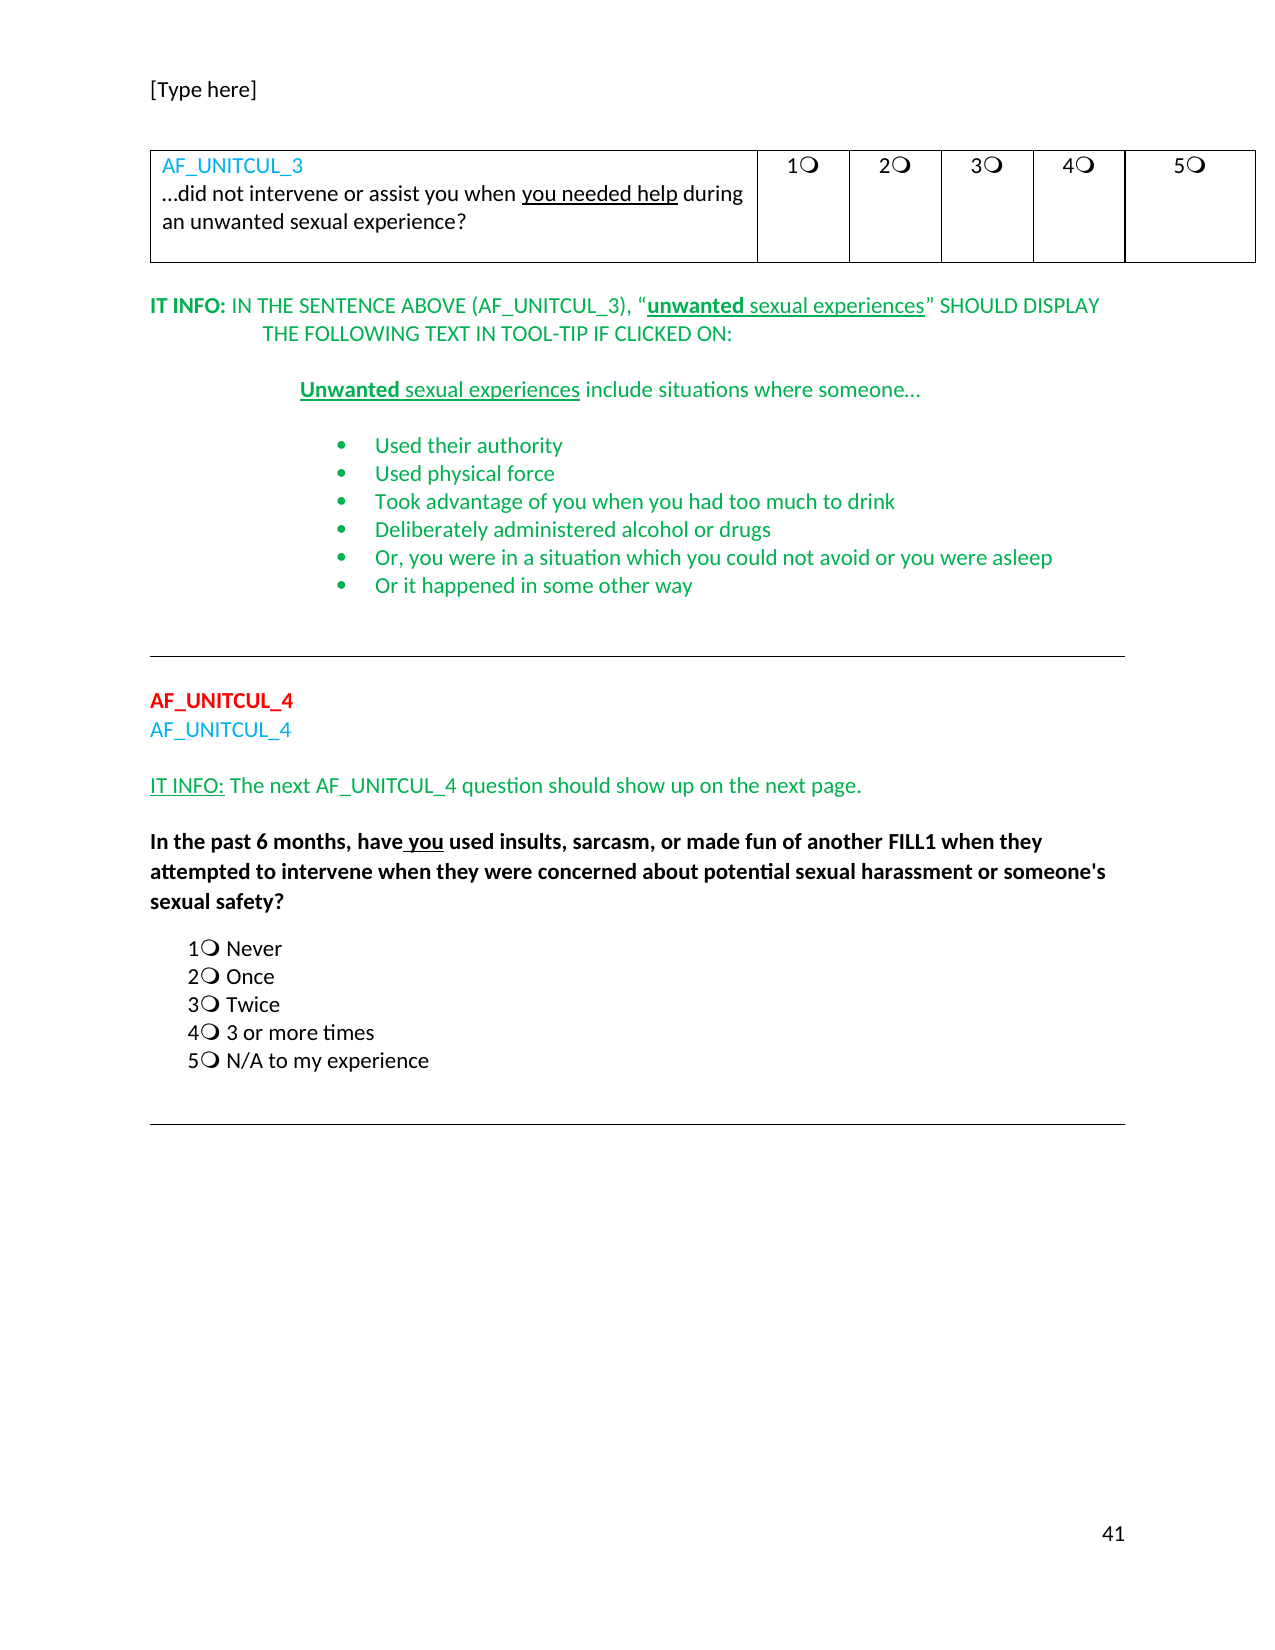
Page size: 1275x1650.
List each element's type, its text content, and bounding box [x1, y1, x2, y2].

list Used physical force [337, 459, 1125, 487]
table_cell 1 [758, 151, 849, 262]
text IT INFO: The next AF_UNITCUL_4 question should show up on the next page. [150, 771, 1125, 799]
text AF_UNITCUL_4 [150, 715, 1125, 743]
text 1 Never [187, 934, 1125, 962]
list Took advantage of you when you had too much to drink [337, 487, 1125, 515]
text 3 Twice [187, 990, 1125, 1018]
table_cell 4 [1034, 151, 1124, 262]
text 4 3 or more times [187, 1018, 1125, 1046]
list Used their authority [337, 431, 1125, 459]
text 5 N/A to my experience [187, 1046, 1125, 1074]
list Or it happened in some other way [337, 571, 1125, 599]
table_cell 5 [1126, 151, 1255, 262]
text 2 Once [187, 962, 1125, 990]
text Unwanted sexual experiences include situations where someone… [300, 375, 1125, 403]
list Deliberately administered alcohol or drugs [337, 515, 1125, 543]
list Or, you were in a situation which you could not avoid or you were asleep [337, 543, 1125, 571]
text AF_UNITCUL_4 [150, 687, 1125, 715]
text IT INFO: IN THE SENTENCE ABOVE (AF_UNITCUL_3), “unwanted sexual experiences” SHOULD DISPLAY THE FOLLOWING TEXT IN TOOL-TIP IF CLICKED ON: [150, 291, 1125, 347]
table_cell 2 [850, 151, 941, 262]
text In the past 6 months, have you used insults, sarcasm, or made fun of another FILL1 when they attempted to intervene when they were concerned about potential sexual harassment or someone's sexual safety? [150, 827, 1125, 915]
table_cell AF_UNITCUL_3 …did not intervene or assist you when you needed help during an unwanted sexual experience? [151, 151, 757, 262]
table_cell 3 [942, 151, 1033, 262]
